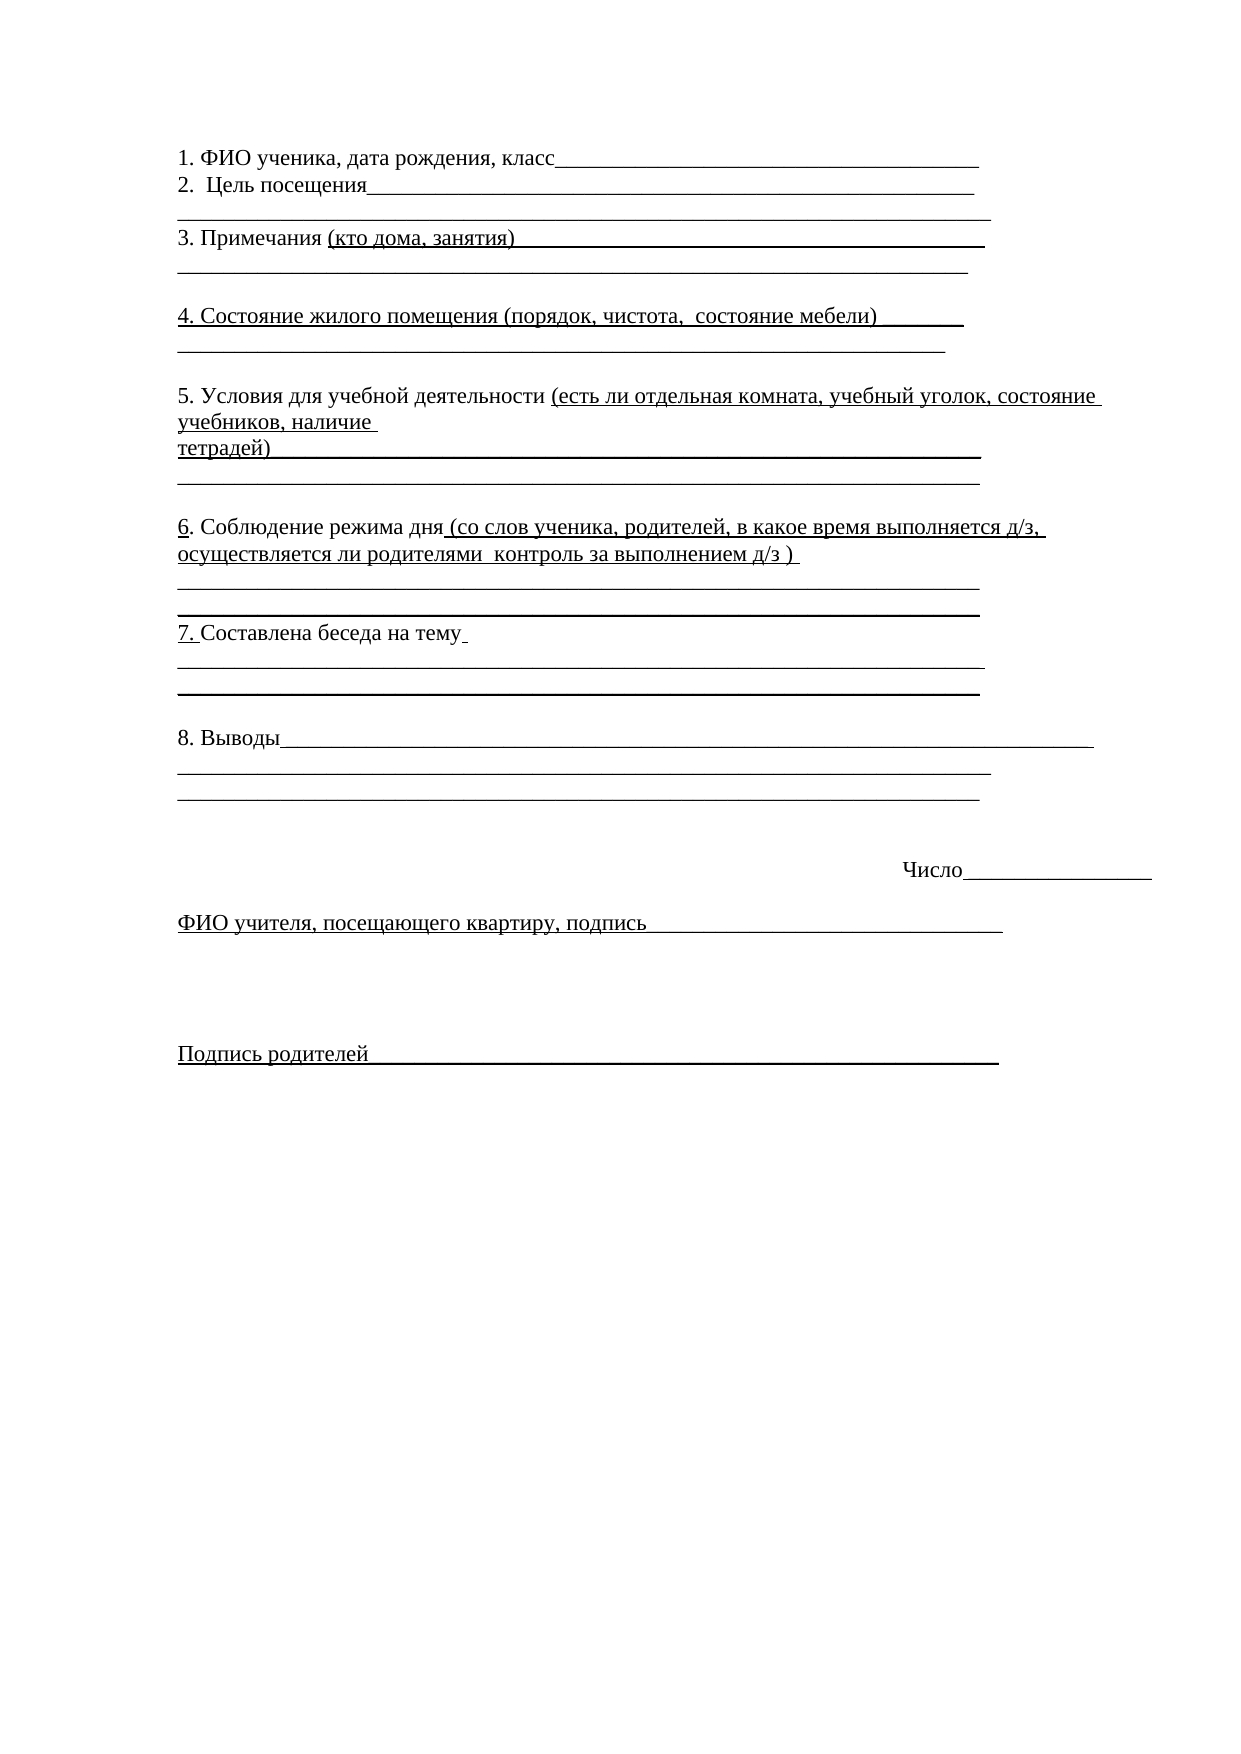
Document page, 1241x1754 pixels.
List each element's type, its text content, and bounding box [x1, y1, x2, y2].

text ______________________________________________________________________ [177, 672, 1152, 698]
text 8. Выводы ______________________________________________________________________ [177, 724, 1152, 751]
text ФИО учителя, посещающего квартиру, подпись_______________________________ [177, 909, 1152, 935]
text 7. Составлена беседа на тему ______________________________________________________________________ [177, 619, 1152, 672]
text Число ________________ [177, 856, 1152, 882]
text _____________________________________________________________________ [177, 250, 1152, 276]
text ______________________________________________________________________ [177, 592, 1152, 619]
text _______________________________________________________________________ [177, 751, 1152, 777]
text Подпись родителей_______________________________________________________ [177, 1041, 1152, 1067]
text 1. ФИО ученика, дата рождения, класс_____________________________________ [177, 144, 1152, 171]
text ______________________________________________________________________ [177, 777, 1152, 803]
text ___________________________________________________________________ [177, 329, 1152, 355]
text ______________________________________________________________________ [177, 461, 1152, 487]
text 5. Условия для учебной деятельности (есть ли отдельная комната, учебный уголок, состояние учебников, наличие тетрадей)______________________________________________________________ [177, 382, 1152, 461]
text 4. Состояние жилого помещения (порядок, чистота, состояние мебели) _______ [177, 303, 1152, 329]
text 2. Цель посещения_____________________________________________________ [177, 171, 1152, 197]
text 3. Примечания (кто дома, занятия)_________________________________________ [177, 223, 1152, 250]
text _______________________________________________________________________ [177, 197, 1152, 223]
text 6. Соблюдение режима дня (со слов ученика, родителей, в какое время выполняется д/з, осуществляется ли родителями контроль за выполнением д/з ) ______________________________________________________________________ [177, 513, 1152, 592]
